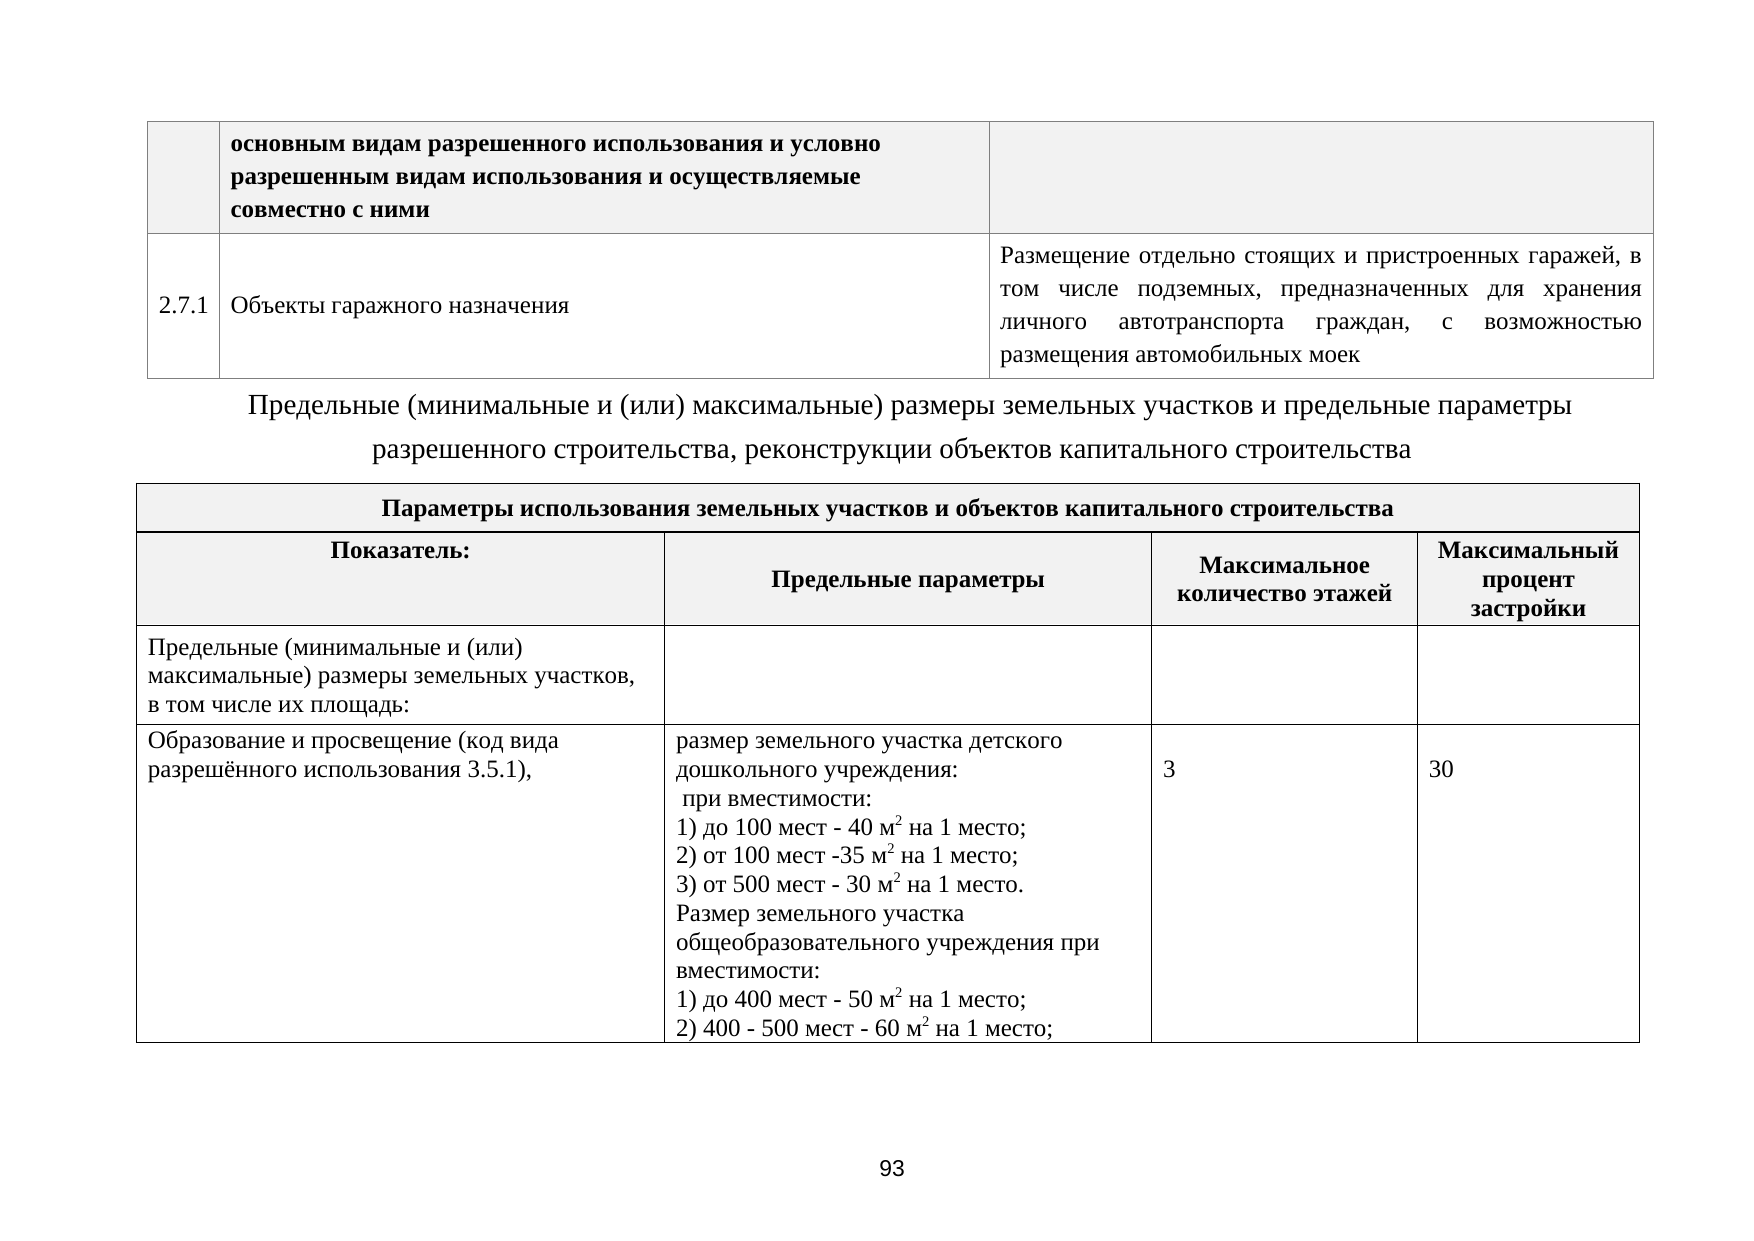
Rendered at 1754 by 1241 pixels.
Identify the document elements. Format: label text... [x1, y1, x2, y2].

table_header Описание [990, 122, 1653, 233]
table_cell 3 [1152, 725, 1417, 1042]
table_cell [137, 725, 664, 1042]
text Предельные (минимальные и (или) максимальные) размеры земельных участков и предельные параметры разрешенного строительства, реконструкции объектов капитального строительства [148, 387, 1636, 464]
table_cell [665, 626, 1151, 724]
table_cell 2.7.1 [148, 234, 219, 378]
table_cell Максимальное количество этажей [1152, 533, 1417, 624]
table_cell Размещение отдельно стоящих и пристроенных гаражей, в том числе подземных, предназначенных для хранения личного автотранспорта граждан, с возможностью размещения автомобильных моек [990, 234, 1653, 378]
table_cell Предельные (минимальные и (или) максимальные) размеры земельных участков, в том числе их площадь: [137, 626, 664, 724]
table_cell [1152, 626, 1417, 724]
table_cell [1418, 626, 1639, 724]
table_cell Объекты гаражного назначения [220, 234, 989, 378]
table_cell Предельные параметры [665, 533, 1151, 624]
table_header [220, 122, 989, 233]
table_header Параметры использования земельных участков и объектов капитального строительства [137, 484, 1639, 531]
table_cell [665, 725, 1151, 1042]
table_cell Максимальный процент застройки [1418, 533, 1639, 624]
table_cell Показатель: [137, 533, 664, 624]
table_cell 30 [1418, 725, 1639, 1042]
table_header Код [148, 122, 219, 233]
